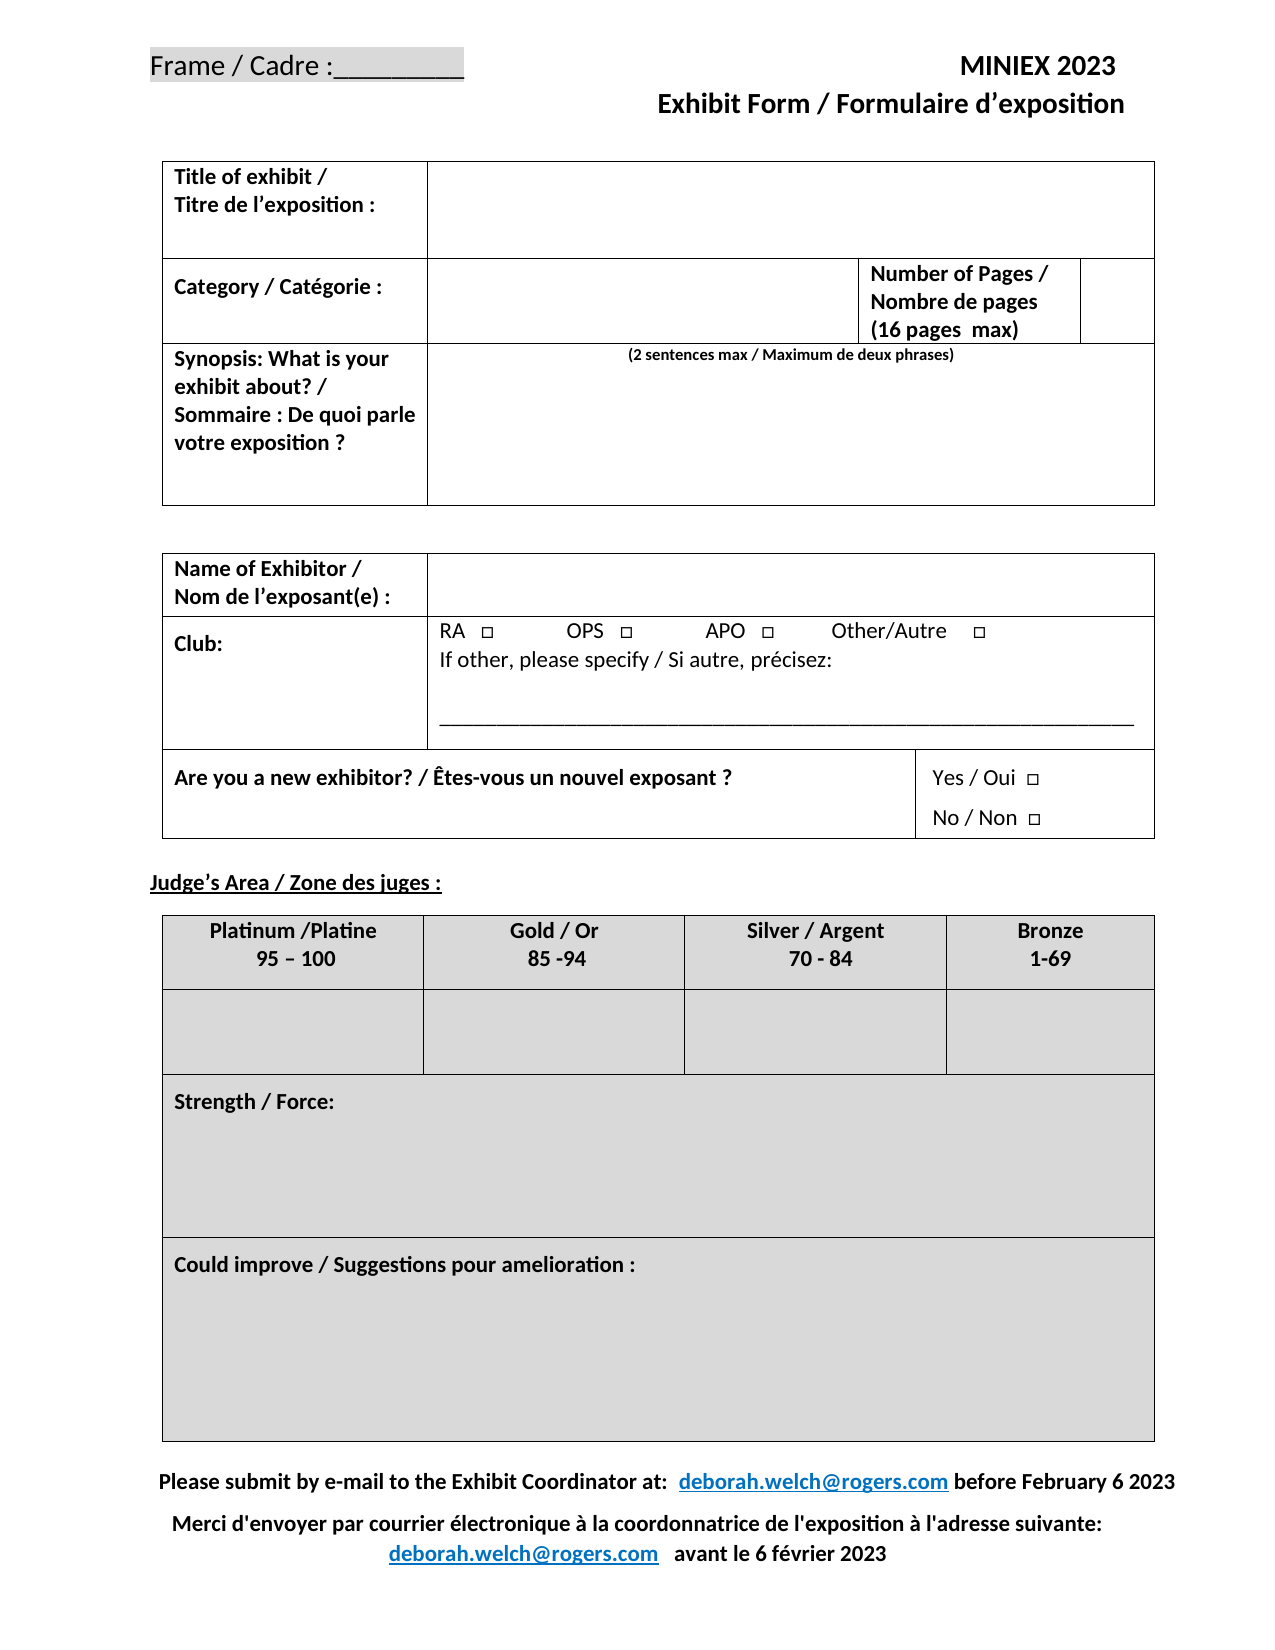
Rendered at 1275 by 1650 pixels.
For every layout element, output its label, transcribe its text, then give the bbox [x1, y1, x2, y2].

table_cell (2 sentences max / Maximum de deux phrases) [428, 344, 1154, 505]
table_cell Synopsis: What is your exhibit about? / Sommaire : De quoi parle votre exposition ? [163, 344, 427, 505]
table_cell [424, 990, 684, 1074]
table_header Title of exhibit / Titre de l’exposition : [163, 162, 427, 258]
table_header Bronze 1-69 [947, 916, 1154, 989]
text Frame / Cadre :_________ MINIEX 2023 [464, 47, 1125, 82]
table_header Gold / Or 85 -94 [424, 916, 684, 989]
table_cell [1081, 259, 1154, 343]
table_header Platinum /Platine 95 – 100 [163, 916, 423, 989]
table_cell Strength / Force: [163, 1075, 1154, 1237]
table_cell Yes / Oui □ No / Non □ [916, 750, 1154, 837]
table_header [428, 162, 1154, 258]
table_cell [163, 990, 423, 1074]
table_cell Number of Pages / Nombre de pages (16 pages max) [859, 259, 1080, 343]
table_cell Are you a new exhibitor? / Êtes-vous un nouvel exposant ? [163, 750, 915, 837]
table_header Name of Exhibitor / Nom de l’exposant(e) : [163, 554, 427, 616]
table_header [428, 554, 1154, 616]
table_header Silver / Argent 70 - 84 [685, 916, 946, 989]
text Please submit by e-mail to the Exhibit Coordinator at: deborah.welch@rogers.com before February 6 2023 [150, 1467, 1184, 1495]
table_cell [947, 990, 1154, 1074]
text Exhibit Form / Formulaire d’exposition [150, 85, 1125, 121]
table_cell RA □ OPS □ APO □ Other/Autre □ If other, please specify / Si autre, précisez: _____________________________________________________________ [428, 617, 1154, 749]
table_cell Club: [163, 617, 427, 749]
table_cell [685, 990, 946, 1074]
text Judge’s Area / Zone des juges : [150, 868, 1125, 896]
table_cell [428, 259, 858, 343]
text Merci d'envoyer par courrier électronique à la coordonnatrice de l'exposition à l'adresse suivante: deborah.welch@rogers.com avant le 6 février 2023 [150, 1509, 1125, 1567]
table_cell Could improve / Suggestions pour amelioration : [163, 1238, 1154, 1441]
table_cell Category / Catégorie : [163, 259, 427, 343]
